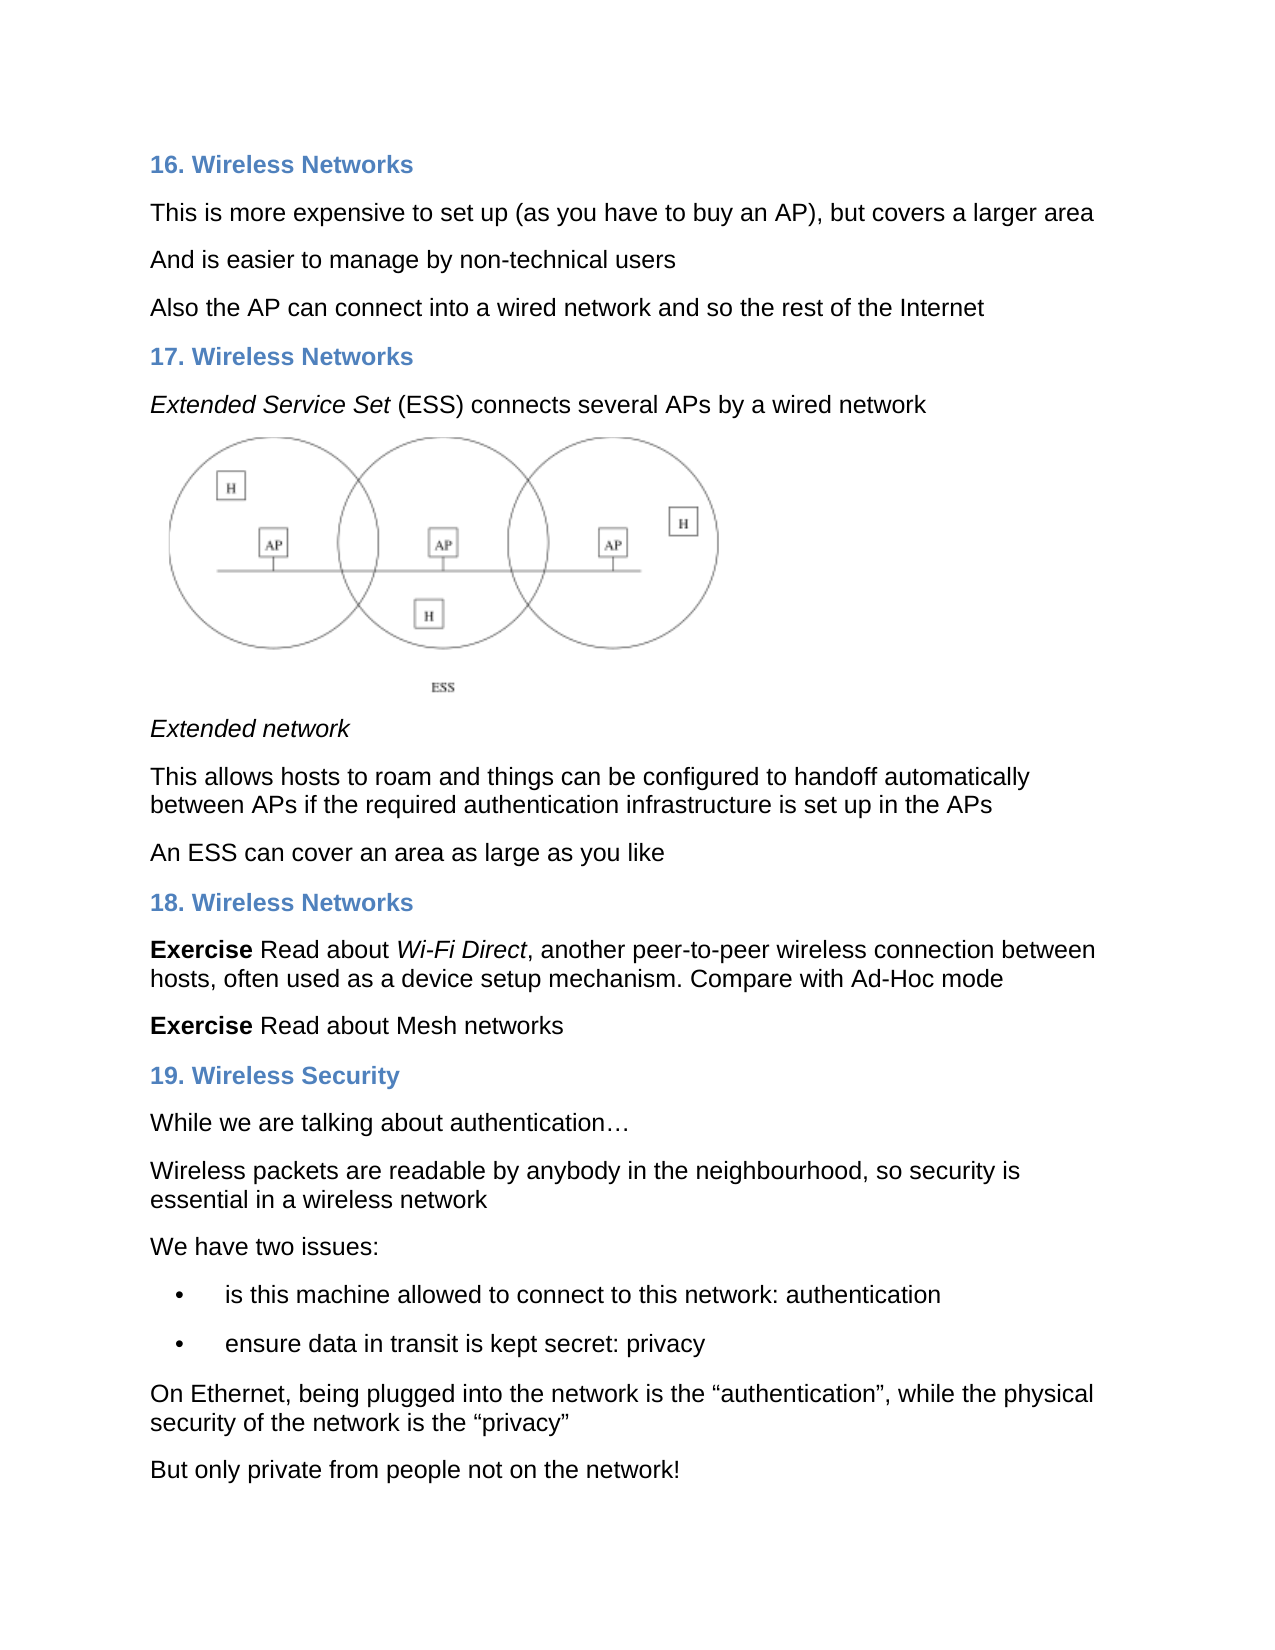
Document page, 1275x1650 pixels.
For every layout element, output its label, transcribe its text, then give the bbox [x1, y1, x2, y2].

text Extended Service Set (ESS) connects several APs by a wired network [150, 389, 1125, 418]
text Exercise Read about Wi-Fi Direct, another peer-to-peer wireless connection between hosts, often used as a device setup mechanism. Compare with Ad-Hoc mode [150, 935, 1125, 992]
subtitle 16. Wireless Networks [150, 150, 1125, 179]
text This is more expensive to set up (as you have to buy an AP), but covers a larger area [150, 197, 1125, 226]
list is this machine allowed to connect to this network: authentication [175, 1279, 1125, 1308]
text And is easier to manage by non-technical users [150, 245, 1125, 274]
text But only private from people not on the network! [150, 1455, 1125, 1484]
text Wireless packets are readable by anybody in the neighbourhood, so security is essential in a wireless network [150, 1156, 1125, 1213]
text On Ethernet, being plugged into the network is the “authentication”, while the physical security of the network is the “privacy” [150, 1379, 1125, 1436]
text An ESS can cover an area as large as you like [150, 838, 1125, 867]
text Also the AP can connect into a wired network and so the rest of the Internet [150, 292, 1125, 321]
subtitle 17. Wireless Networks [150, 342, 1125, 371]
text Extended network [150, 714, 1125, 743]
text While we are talking about authentication… [150, 1108, 1125, 1137]
subtitle 19. Wireless Security [150, 1061, 1125, 1089]
list ensure data in transit is kept secret: privacy [175, 1329, 1125, 1358]
text This allows hosts to roam and things can be configured to handoff automatically between APs if the required authentication infrastructure is set up in the APs [150, 762, 1125, 819]
text Exercise Read about Mesh networks [150, 1011, 1125, 1040]
subtitle 18. Wireless Networks [150, 887, 1125, 916]
picture [168, 437, 719, 694]
text We have two issues: [150, 1232, 1125, 1261]
